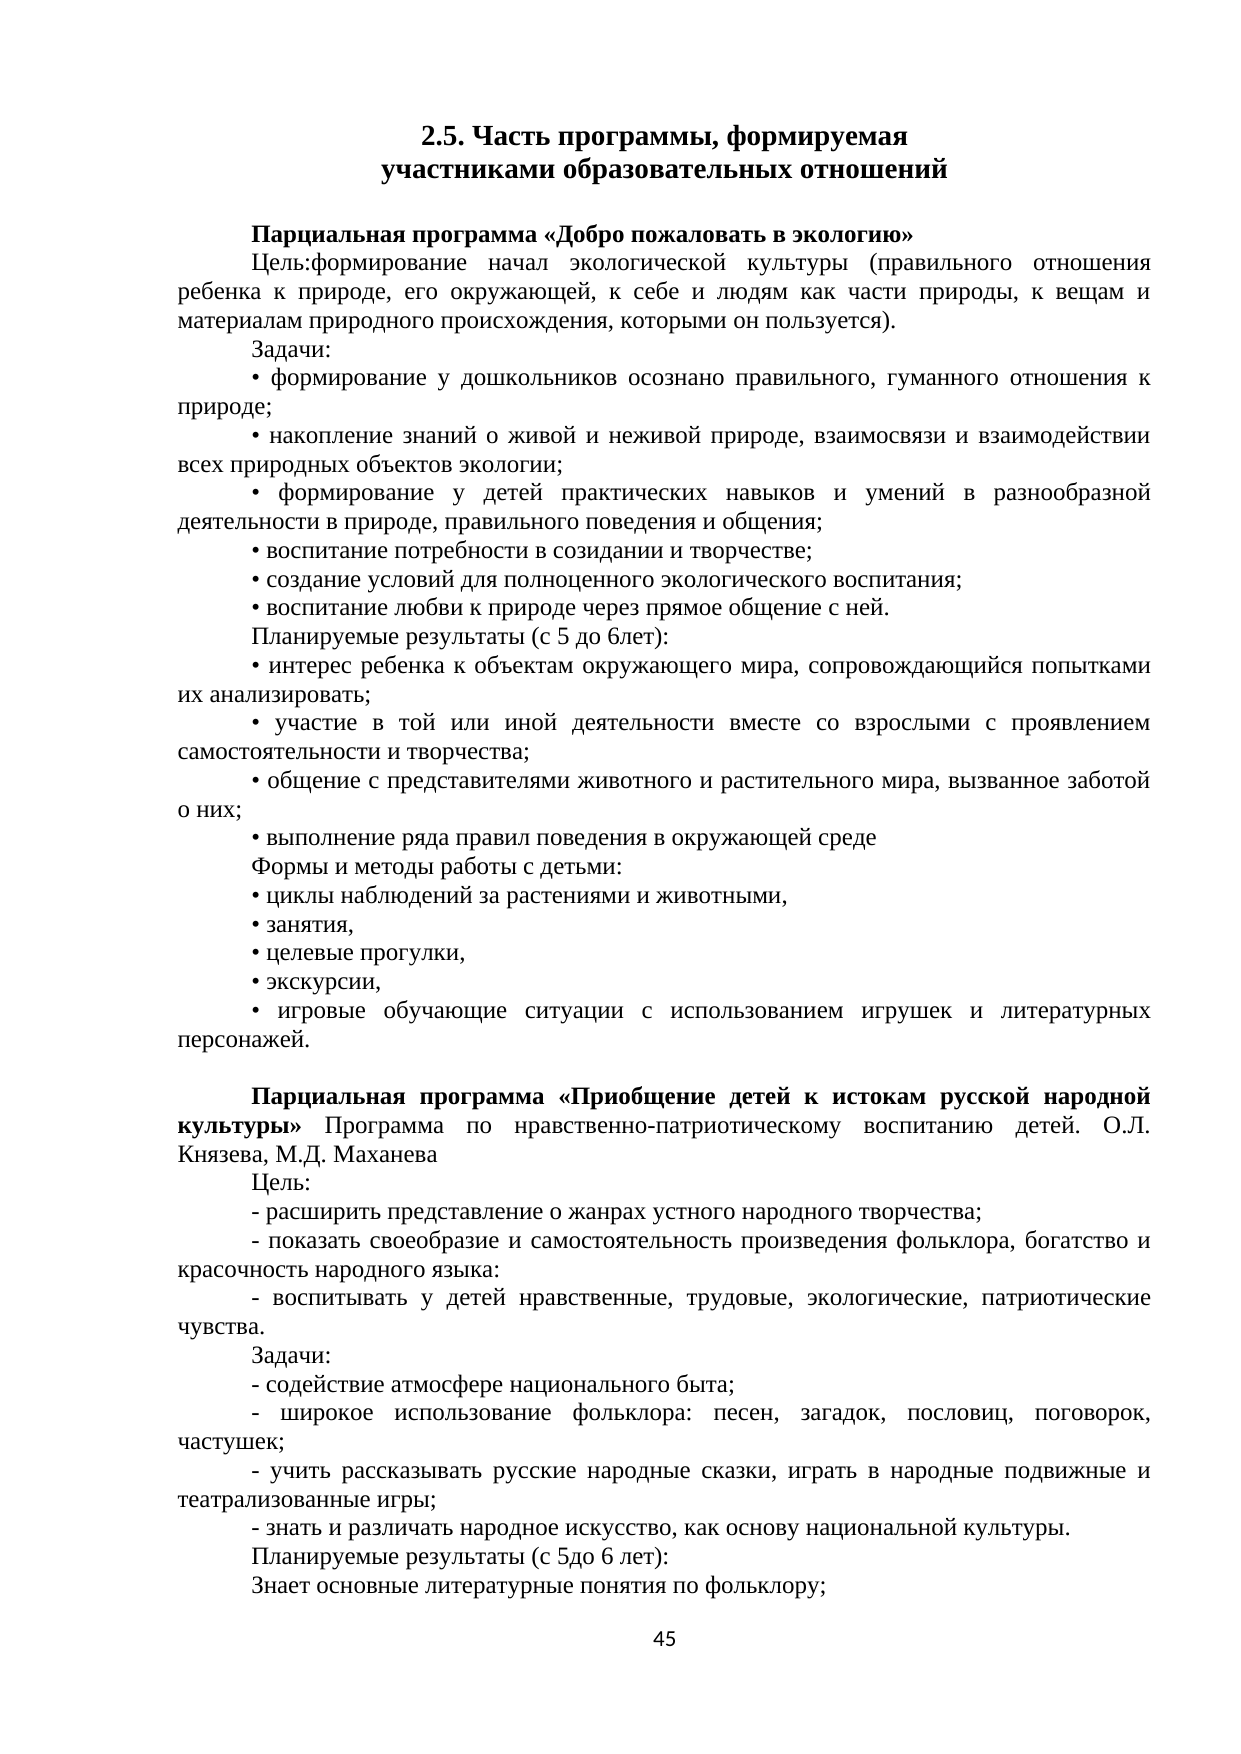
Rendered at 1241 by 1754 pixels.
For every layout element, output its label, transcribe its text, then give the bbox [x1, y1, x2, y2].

text • интерес ребенка к объектам окружающего мира, сопровождающийся попытками их анализировать; [177, 650, 1152, 707]
text Формы и методы работы с детьми: [177, 851, 1152, 880]
text - расширить представление о жанрах устного народного творчества; [177, 1196, 1152, 1225]
text - содействие атмосфере национального быта; [177, 1369, 1152, 1397]
text 2.5. Часть программы, формируемая [177, 118, 1152, 152]
text - показать своеобразие и самостоятельность произведения фольклора, богатство и красочность народного языка: [177, 1225, 1152, 1282]
text Планируемые результаты (с 5до 6 лет): [177, 1541, 1152, 1570]
text • создание условий для полноценного экологического воспитания; [177, 564, 1152, 592]
text • циклы наблюдений за растениями и животными, [177, 880, 1152, 909]
text • выполнение ряда правил поведения в окружающей среде [177, 822, 1152, 851]
text • участие в той или иной деятельности вместе со взрослыми с проявлением самостоятельности и творчества; [177, 707, 1152, 765]
text Парциальная программа «Приобщение детей к истокам русской народной культуры» Программа по нравственно-патриотическому воспитанию детей. О.Л. Князева, М.Д. Маханева [177, 1081, 1152, 1167]
text Парциальная программа «Добро пожаловать в экологию» [177, 219, 1152, 247]
text • игровые обучающие ситуации с использованием игрушек и литературных персонажей. [177, 995, 1152, 1052]
text • накопление знаний о живой и неживой природе, взаимосвязи и взаимодействии всех природных объектов экологии; [177, 420, 1152, 477]
text Цель: [177, 1167, 1152, 1196]
text - широкое использование фольклора: песен, загадок, пословиц, поговорок, частушек; [177, 1397, 1152, 1455]
text • воспитание потребности в созидании и творчестве; [177, 535, 1152, 564]
text - знать и различать народное искусство, как основу национальной культуры. [177, 1512, 1152, 1541]
text Знает основные литературные понятия по фольклору; [177, 1570, 1152, 1599]
text • формирование у дошкольников осознано правильного, гуманного отношения к природе; [177, 362, 1152, 420]
text Задачи: [177, 334, 1152, 362]
text - воспитывать у детей нравственные, трудовые, экологические, патриотические чувства. [177, 1282, 1152, 1340]
text Задачи: [177, 1340, 1152, 1369]
text • занятия, [177, 909, 1152, 937]
text • целевые прогулки, [177, 937, 1152, 966]
text участниками образовательных отношений [177, 152, 1152, 185]
text • общение с представителями животного и растительного мира, вызванное заботой о них; [177, 765, 1152, 822]
text Цель:формирование начал экологической культуры (правильного отношения ребенка к природе, его окружающей, к себе и людям как части природы, к вещам и материалам природного происхождения, которыми он пользуется). [177, 247, 1152, 334]
text - учить рассказывать русские народные сказки, играть в народные подвижные и театрализованные игры; [177, 1455, 1152, 1512]
text • воспитание любви к природе через прямое общение с ней. [177, 592, 1152, 621]
text • формирование у детей практических навыков и умений в разнообразной деятельности в природе, правильного поведения и общения; [177, 477, 1152, 535]
text Планируемые результаты (с 5 до 6лет): [177, 621, 1152, 650]
text • экскурсии, [177, 966, 1152, 995]
